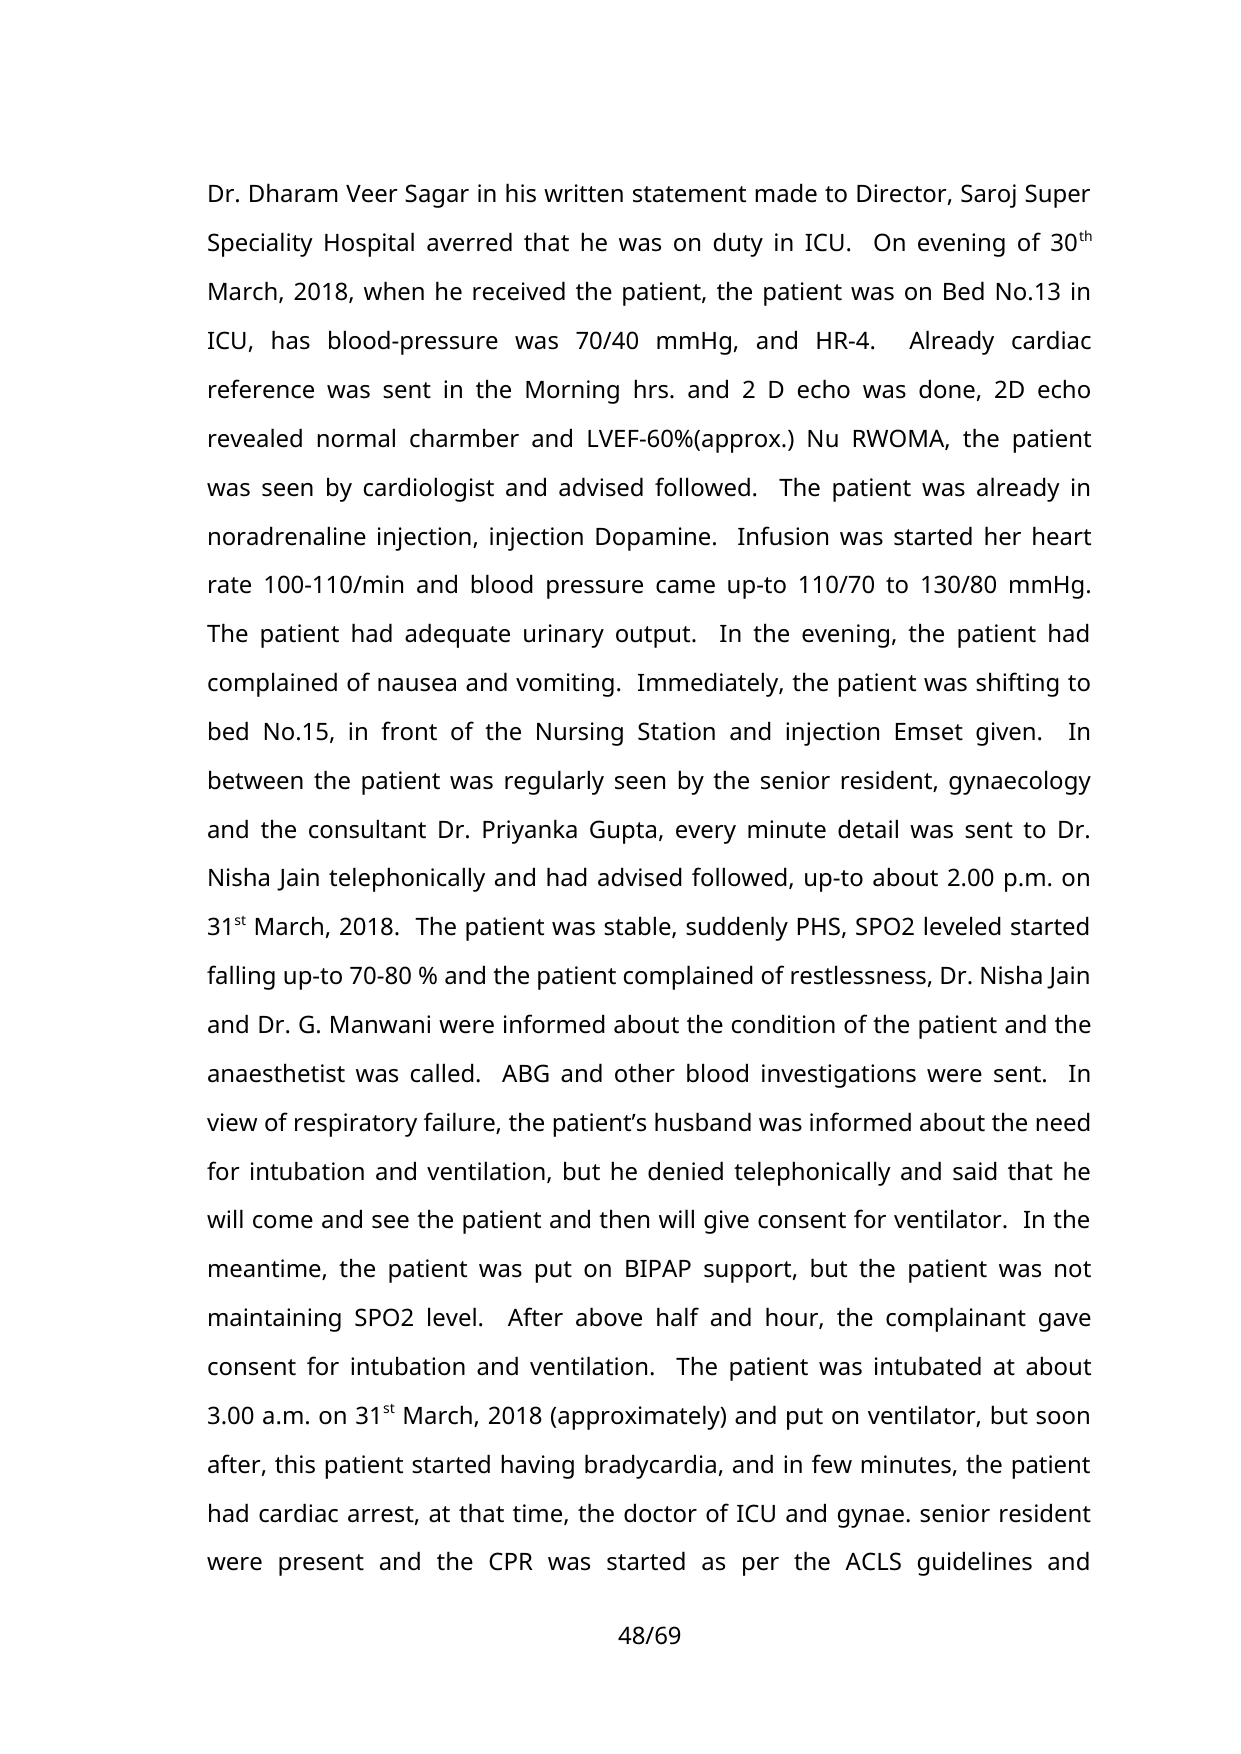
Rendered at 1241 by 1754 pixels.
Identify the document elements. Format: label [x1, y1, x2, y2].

text [207, 177, 1092, 1578]
